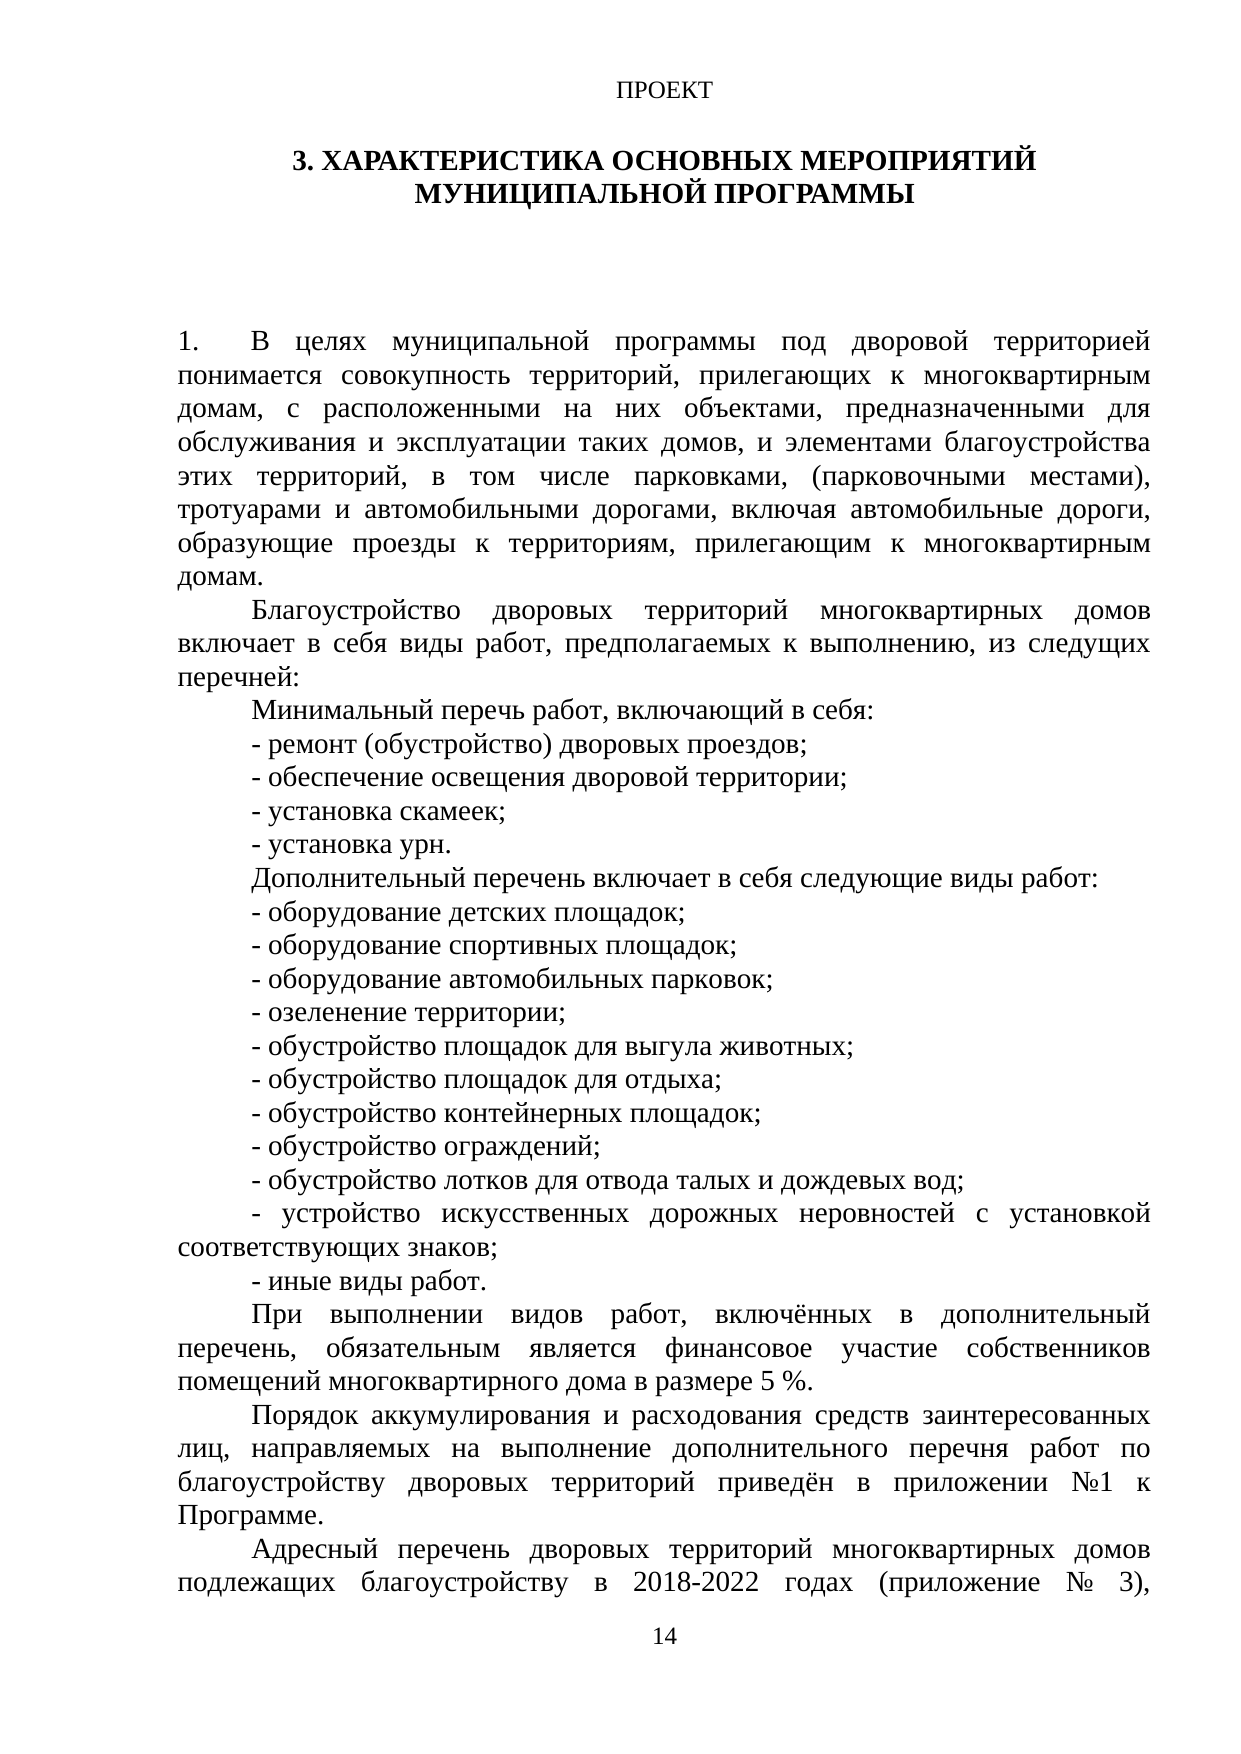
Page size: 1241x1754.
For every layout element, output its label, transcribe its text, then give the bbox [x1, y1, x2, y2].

text 3. Характеристика основных мероприятий муниципальной программы [177, 143, 1152, 210]
text - обустройство контейнерных площадок; [177, 1095, 1152, 1128]
text - обустройство площадок для отдыха; [177, 1061, 1152, 1095]
text При выполнении видов работ, включённых в дополнительный перечень, обязательным является финансовое участие собственников помещений многоквартирного дома в размере 5 %. [177, 1296, 1152, 1397]
text Порядок аккумулирования и расходования средств заинтересованных лиц, направляемых на выполнение дополнительного перечня работ по благоустройству дворовых территорий приведён в приложении №1 к Программе. [177, 1397, 1152, 1531]
text - обустройство ограждений; [177, 1128, 1152, 1162]
text Дополнительный перечень включает в себя следующие виды работ: [177, 860, 1152, 894]
text - устройство искусственных дорожных неровностей с установкой соответствующих знаков; [177, 1196, 1152, 1263]
text - оборудование спортивных площадок; [177, 927, 1152, 961]
text - установка урн. [177, 827, 1152, 860]
text - обустройство лотков для отвода талых и дождевых вод; [177, 1162, 1152, 1196]
text - оборудование детских площадок; [177, 894, 1152, 927]
text - оборудование автомобильных парковок; [177, 961, 1152, 994]
text - иные виды работ. [177, 1263, 1152, 1296]
subtitle 1. В целях муниципальной программы под дворовой территорией понимается совокупность территорий, прилегающих к многоквартирным домам, с расположенными на них объектами, предназначенными для обслуживания и эксплуатации таких домов, и элементами благоустройства этих территорий, в том числе парковками, (парковочными местами), тротуарами и автомобильными дорогами, включая автомобильные дороги, образующие проезды к территориям, прилегающим к многоквартирным домам. [177, 295, 1152, 592]
text - обеспечение освещения дворовой территории; [177, 759, 1152, 793]
text - ремонт (обустройство) дворовых проездов; [177, 726, 1152, 759]
text - установка скамеек; [177, 793, 1152, 827]
text - обустройство площадок для выгула животных; [177, 1028, 1152, 1061]
text Благоустройство дворовых территорий многоквартирных домов включает в себя виды работ, предполагаемых к выполнению, из следущих перечней: [177, 592, 1152, 692]
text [177, 1531, 1152, 1598]
text Минимальный перечь работ, включающий в себя: [177, 692, 1152, 726]
text - озеленение территории; [177, 994, 1152, 1028]
